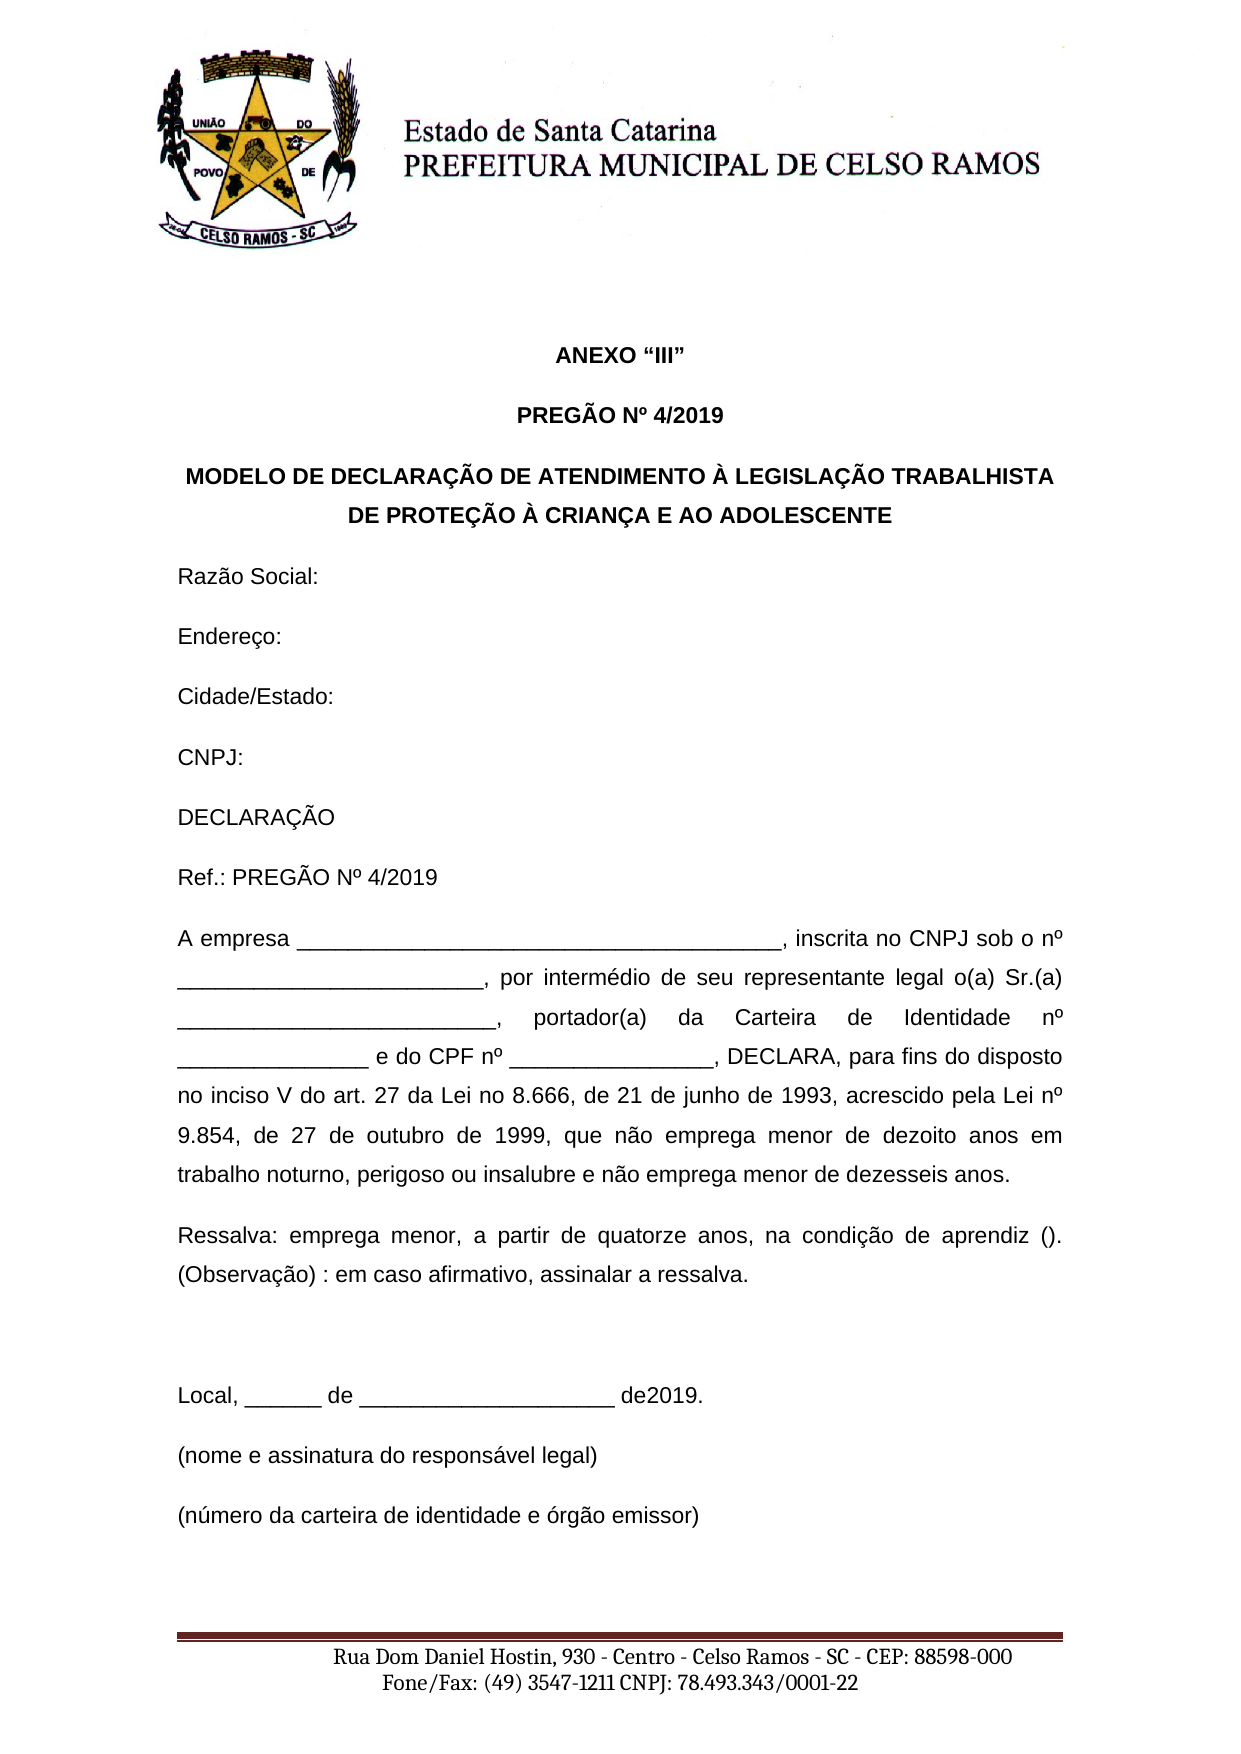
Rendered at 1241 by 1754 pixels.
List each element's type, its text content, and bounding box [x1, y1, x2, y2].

text Razão Social: [177, 563, 1063, 589]
text ANEXO “III” [177, 342, 1063, 368]
text MODELO DE DECLARAÇÃO DE ATENDIMENTO À LEGISLAÇÃO TRABALHISTA DE PROTEÇÃO À CRIANÇA E AO ADOLESCENTE [177, 463, 1063, 529]
text Ressalva: emprega menor, a partir de quatorze anos, na condição de aprendiz ().(Observação) : em caso afirmativo, assinalar a ressalva. [177, 1222, 1063, 1287]
text (número da carteira de identidade e órgão emissor) [177, 1502, 1063, 1529]
text Ref.: PREGÃO Nº 4/2019 [177, 864, 1063, 891]
text CNPJ: [177, 743, 1063, 770]
text (nome e assinatura do responsável legal) [177, 1442, 1063, 1468]
text Cidade/Estado: [177, 683, 1063, 709]
picture [131, 17, 1199, 269]
text PREGÃO Nº 4/2019 [177, 402, 1063, 429]
text DECLARAÇÃO [177, 804, 1063, 830]
text Endereço: [177, 623, 1063, 649]
text Local, ______ de ____________________ de2019. [177, 1382, 1063, 1408]
text A empresa ______________________________________, inscrita no CNPJ sob o nº ________________________, por intermédio de seu representante legal o(a) Sr.(a) _________________________, portador(a) da Carteira de Identidade nº _______________ e do CPF nº ________________, DECLARA, para fins do disposto no inciso V do art. 27 da Lei no 8.666, de 21 de junho de 1993, acrescido pela Lei nº 9.854, de 27 de outubro de 1999, que não emprega menor de dezoito anos em trabalho noturno, perigoso ou insalubre e não emprega menor de dezesseis anos. [177, 924, 1063, 1188]
